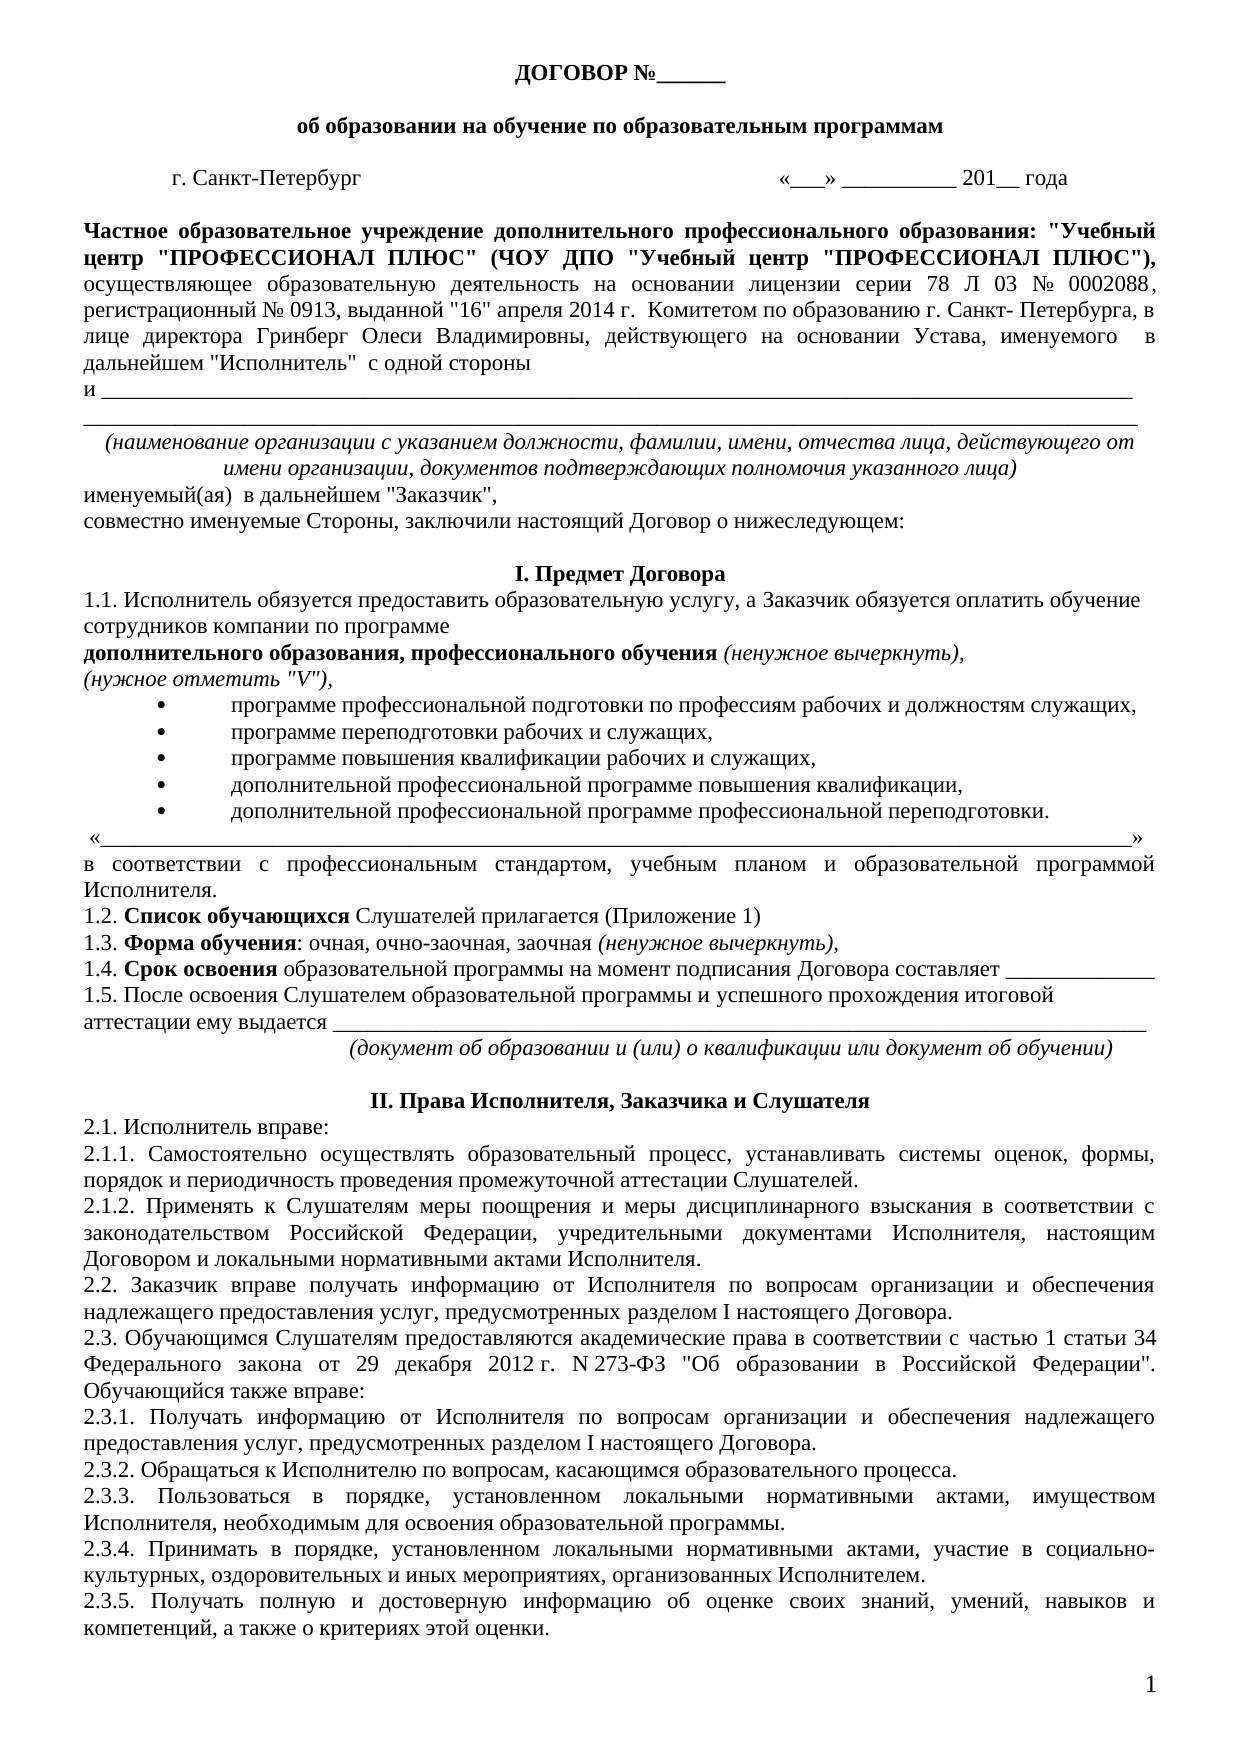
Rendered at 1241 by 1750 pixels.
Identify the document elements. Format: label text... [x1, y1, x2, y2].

list программе повышения квалификации рабочих и служащих, [158, 744, 1157, 771]
text (наименование организации с указанием должности, фамилии, имени, отчества лица, действующего от имени организации, документов подтверждающих полномочия указанного лица) [83, 428, 1157, 481]
text Частное образовательное учреждение дополнительного профессионального образования: "Учебный центр "ПРОФЕССИОНАЛ ПЛЮС" (ЧОУ ДПО "Учебный центр "ПРОФЕССИОНАЛ ПЛЮС"), осуществляющее образовательную деятельность на основании лицензии серии 78 Л 03 № 0002088, регистрационный № 0913, выданной "16" апреля 2014 г. Комитетом по образованию г. Санкт- Петербурга, в лице директора Гринберг Олеси Владимировны, действующего на основании Устава, именуемого в дальнейшем "Исполнитель" с одной стороны [83, 217, 1157, 375]
text ____________________________________________________________________________________________ [83, 402, 1157, 428]
text совместно именуемые Стороны, заключили настоящий Договор о нижеследующем: [83, 507, 1157, 533]
list программе переподготовки рабочих и служащих, [158, 718, 1157, 744]
text 2.3.5. Получать полную и достоверную информацию об оценке своих знаний, умений, навыков и компетенций, а также о критериях этой оценки. [83, 1588, 1157, 1640]
text 2.3.3. Пользоваться в порядке, установленном локальными нормативными актами, имуществом Исполнителя, необходимым для освоения образовательной программы. [83, 1482, 1157, 1535]
text 1.3. Форма обучения: очная, очно-заочная, заочная (ненужное вычеркнуть), [83, 929, 1157, 955]
text 2.3.1. Получать информацию от Исполнителя по вопросам организации и обеспечения надлежащего предоставления услуг, предусмотренных разделом I настоящего Договора. [83, 1403, 1157, 1456]
list дополнительной профессиональной программе повышения квалификации, [158, 771, 1157, 797]
text об образовании на обучение по образовательным программам [83, 112, 1157, 138]
text именуемый(ая) в дальнейшем "Заказчик", [83, 481, 1157, 507]
list программе профессиональной подготовки по профессиям рабочих и должностям служащих, [158, 692, 1157, 718]
text в соответствии с профессиональным стандартом, учебным планом и образовательной программой Исполнителя. [83, 850, 1157, 902]
text 2.2. Заказчик вправе получать информацию от Исполнителя по вопросам организации и обеспечения надлежащего предоставления услуг, предусмотренных разделом I настоящего Договора. [83, 1271, 1157, 1324]
text 2.3. Обучающимся Слушателям предоставляются академические права в соответствии с частью 1 статьи 34 Федерального закона от 29 декабря 2012 г. N 273-ФЗ "Об образовании в Российской Федерации". Обучающийся также вправе: [83, 1324, 1157, 1403]
text 2.1. Исполнитель вправе: [83, 1113, 1157, 1139]
subtitle I. Предмет Договора [83, 560, 1157, 586]
text 2.1.2. Применять к Слушателям меры поощрения и меры дисциплинарного взыскания в соответствии с законодательством Российской Федерации, учредительными документами Исполнителя, настоящим Договором и локальными нормативными актами Исполнителя. [83, 1192, 1157, 1271]
text 2.1.1. Самостоятельно осуществлять образовательный процесс, устанавливать системы оценок, формы, порядок и периодичность проведения промежуточной аттестации Слушателей. [83, 1139, 1157, 1192]
text и __________________________________________________________________________________________ [83, 375, 1157, 402]
text дополнительного образования, профессионального обучения (ненужное вычеркнуть), [83, 639, 1157, 665]
text 1.5. После освоения Слушателем образовательной программы и успешного прохождения итоговой аттестации ему выдается _______________________________________________________________________ [83, 981, 1157, 1034]
text ДОГОВОР №______ [83, 59, 1157, 85]
text (документ об образовании и (или) о квалификации или документ об обучении) [83, 1034, 1157, 1061]
text 1.4. Срок освоения образовательной программы на момент подписания Договора составляет _____________ [83, 955, 1157, 981]
subtitle II. Права Исполнителя, Заказчика и Слушателя [83, 1087, 1157, 1113]
text 1.1. Исполнитель обязуется предоставить образовательную услугу, а Заказчик обязуется оплатить обучение сотрудников компании по программе [83, 586, 1157, 639]
text г. Санкт-Петербург «___» __________ 201__ года [83, 164, 1157, 191]
text «__________________________________________________________________________________________» [83, 823, 1177, 850]
text 2.3.2. Обращаться к Исполнителю по вопросам, касающимся образовательного процесса. [83, 1456, 1157, 1482]
list дополнительной профессиональной программе профессиональной переподготовки. [158, 797, 1157, 823]
text 2.3.4. Принимать в порядке, установленном локальными нормативными актами, участие в социально-культурных, оздоровительных и иных мероприятиях, организованных Исполнителем. [83, 1535, 1157, 1588]
text 1.2. Список обучающихся Слушателей прилагается (Приложение 1) [83, 902, 1157, 929]
text (нужное отметить "V"), [83, 665, 1157, 692]
